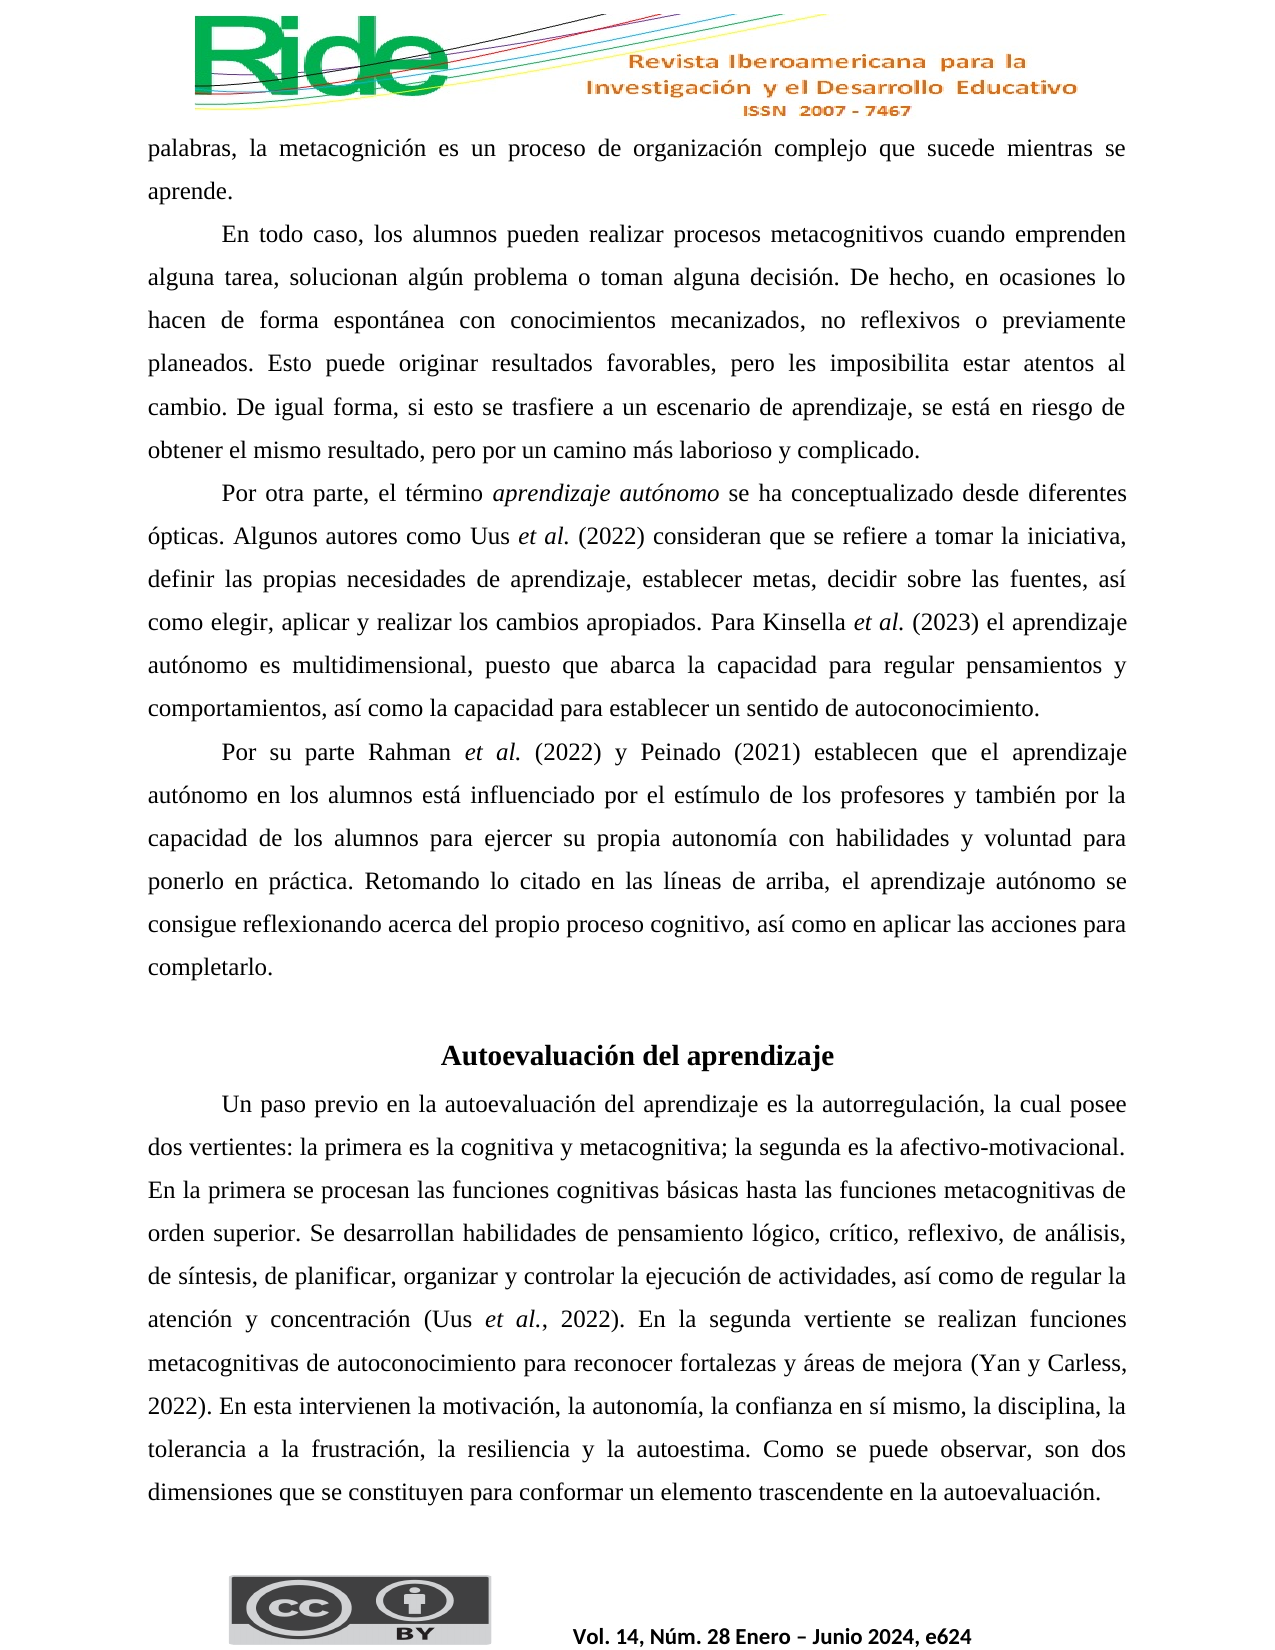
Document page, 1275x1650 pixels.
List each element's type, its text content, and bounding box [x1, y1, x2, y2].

text Un paso previo en la autoevaluación del aprendizaje es la autorregulación, la cual posee dos vertientes: la primera es la cognitiva y metacognitiva; la segunda es la afectivo-motivacional. En la primera se procesan las funciones cognitivas básicas hasta las funciones metacognitivas de orden superior. Se desarrollan habilidades de pensamiento lógico, crítico, reflexivo, de análisis, de síntesis, de planificar, organizar y controlar la ejecución de actividades, así como de regular la atención y concentración (Uus et al., 2022). En la segunda vertiente se realizan funciones metacognitivas de autoconocimiento para reconocer fortalezas y áreas de mejora (Yan y Carless, 2022). En esta intervienen la motivación, la autonomía, la confianza en sí mismo, la disciplina, la tolerancia a la frustración, la resiliencia y la autoestima. Como se puede observar, son dos dimensiones que se constituyen para conformar un elemento trascendente en la autoevaluación. [148, 1089, 1127, 1506]
text Autoevaluación del aprendizaje [148, 1038, 1127, 1072]
text En todo caso, los alumnos pueden realizar procesos metacognitivos cuando emprenden alguna tarea, solucionan algún problema o toman alguna decisión. De hecho, en ocasiones lo hacen de forma espontánea con conocimientos mecanizados, no reflexivos o previamente planeados. Esto puede originar resultados favorables, pero les imposibilita estar atentos al cambio. De igual forma, si esto se trasfiere a un escenario de aprendizaje, se está en riesgo de obtener el mismo resultado, pero por un camino más laborioso y complicado. [148, 219, 1127, 463]
text Por otra parte, el término aprendizaje autónomo se ha conceptualizado desde diferentes ópticas. Algunos autores como Uus et al. (2022) consideran que se refiere a tomar la iniciativa, definir las propias necesidades de aprendizaje, establecer metas, decidir sobre las fuentes, así como elegir, aplicar y realizar los cambios apropiados. Para Kinsella et al. (2023) el aprendizaje autónomo es multidimensional, puesto que abarca la capacidad para regular pensamientos y comportamientos, así como la capacidad para establecer un sentido de autoconocimiento. [148, 478, 1127, 722]
text Por su parte Rahman et al. (2022) y Peinado (2021) establecen que el aprendizaje autónomo en los alumnos está influenciado por el estímulo de los profesores y también por la capacidad de los alumnos para ejercer su propia autonomía con habilidades y voluntad para ponerlo en práctica. Retomando lo citado en las líneas de arriba, el aprendizaje autónomo se consigue reflexionando acerca del propio proceso cognitivo, así como en aplicar las acciones para completarlo. [148, 737, 1127, 981]
picture [228, 1575, 492, 1645]
picture [194, 14, 1081, 119]
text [148, 133, 1127, 205]
